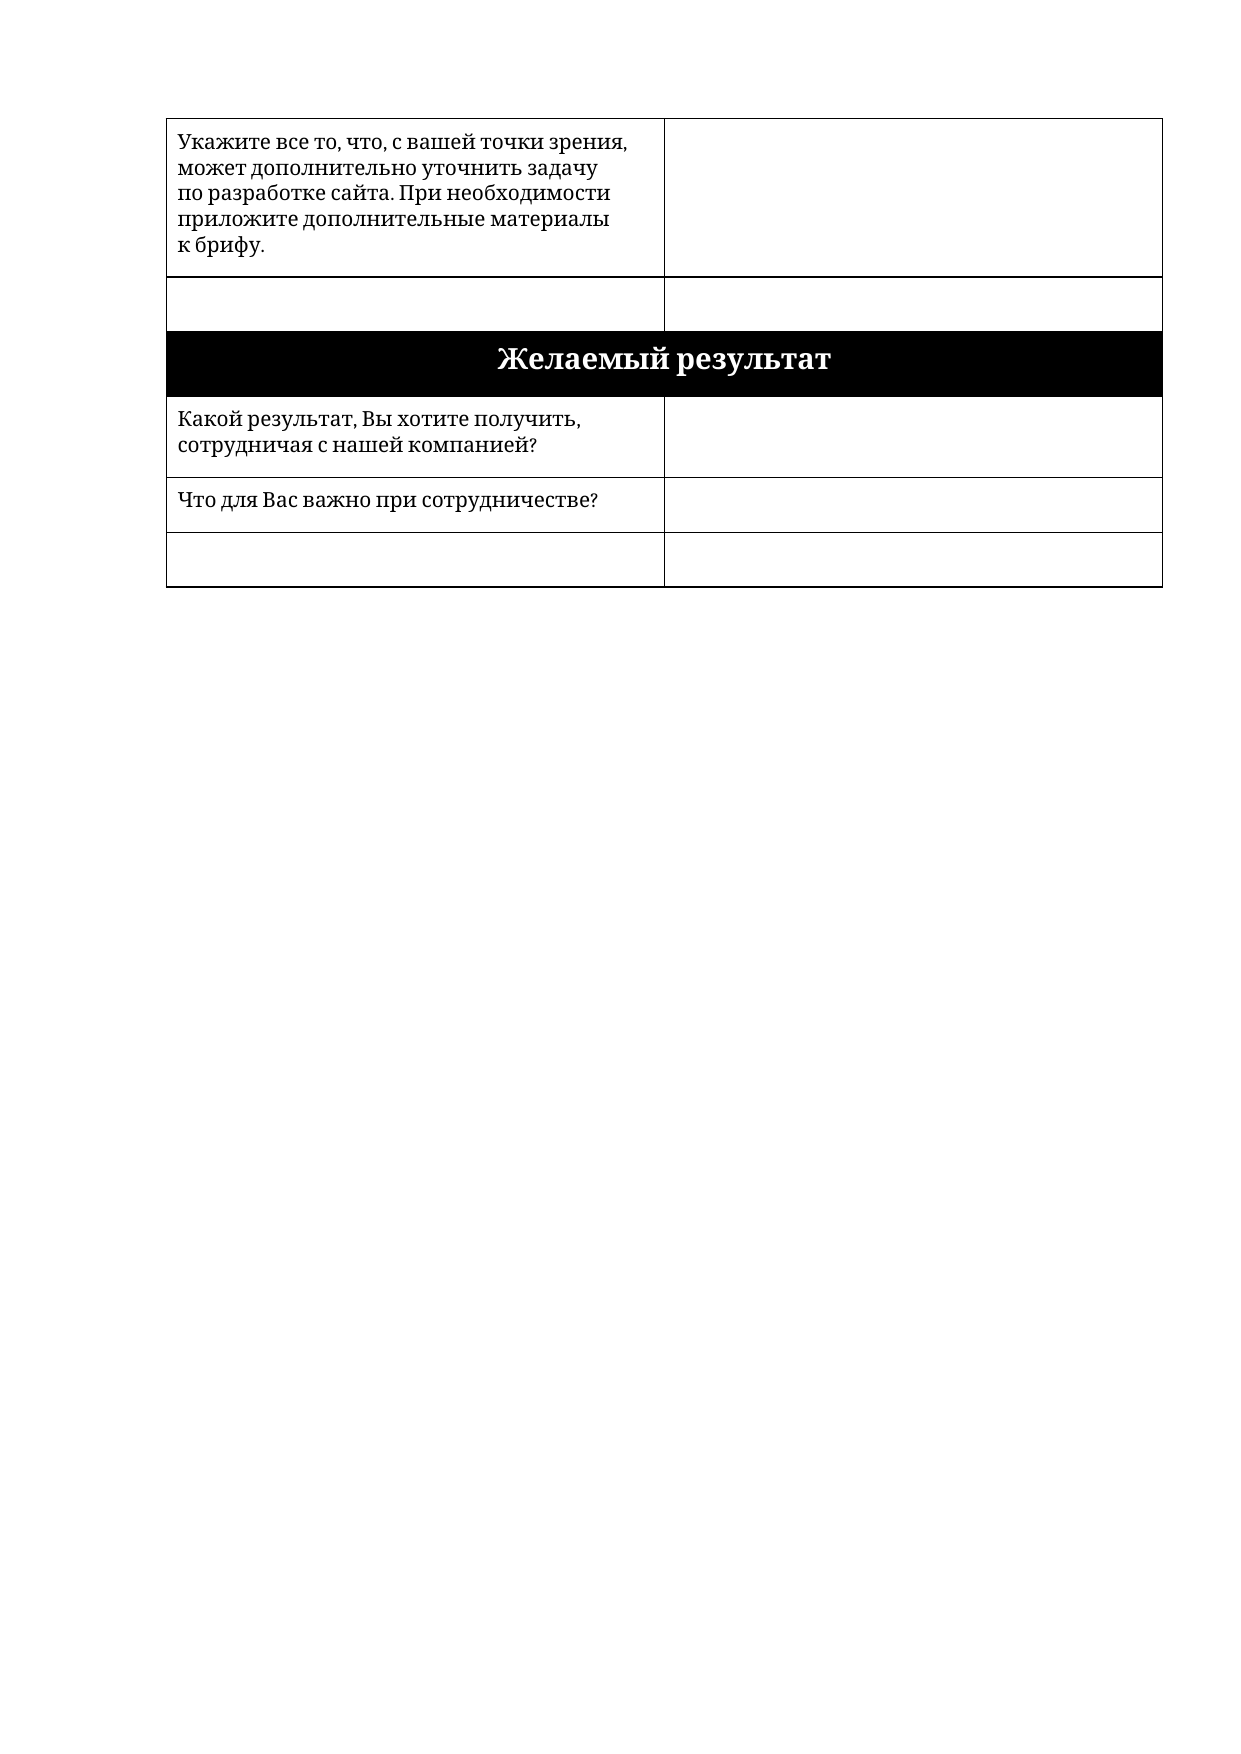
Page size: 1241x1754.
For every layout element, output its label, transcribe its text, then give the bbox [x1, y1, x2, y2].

table_cell [167, 533, 664, 586]
table_cell [665, 533, 1162, 586]
table_cell [665, 278, 1162, 331]
table_cell [665, 478, 1162, 532]
table_cell Что для Вас важно при сотрудничестве? [167, 478, 664, 532]
table_cell Укажите все то, что, с вашей точки зрения, может дополнительно уточнить задачу по разработке сайта. При необходимости приложите дополнительные материалы к брифу. [167, 119, 664, 276]
table_cell Желаемый результат [167, 332, 1162, 396]
table_cell [167, 278, 664, 331]
table_cell [665, 397, 1162, 477]
table_cell Какой результат, Вы хотите получить, сотрудничая с нашей компанией? [167, 397, 664, 477]
table_cell [665, 119, 1162, 276]
